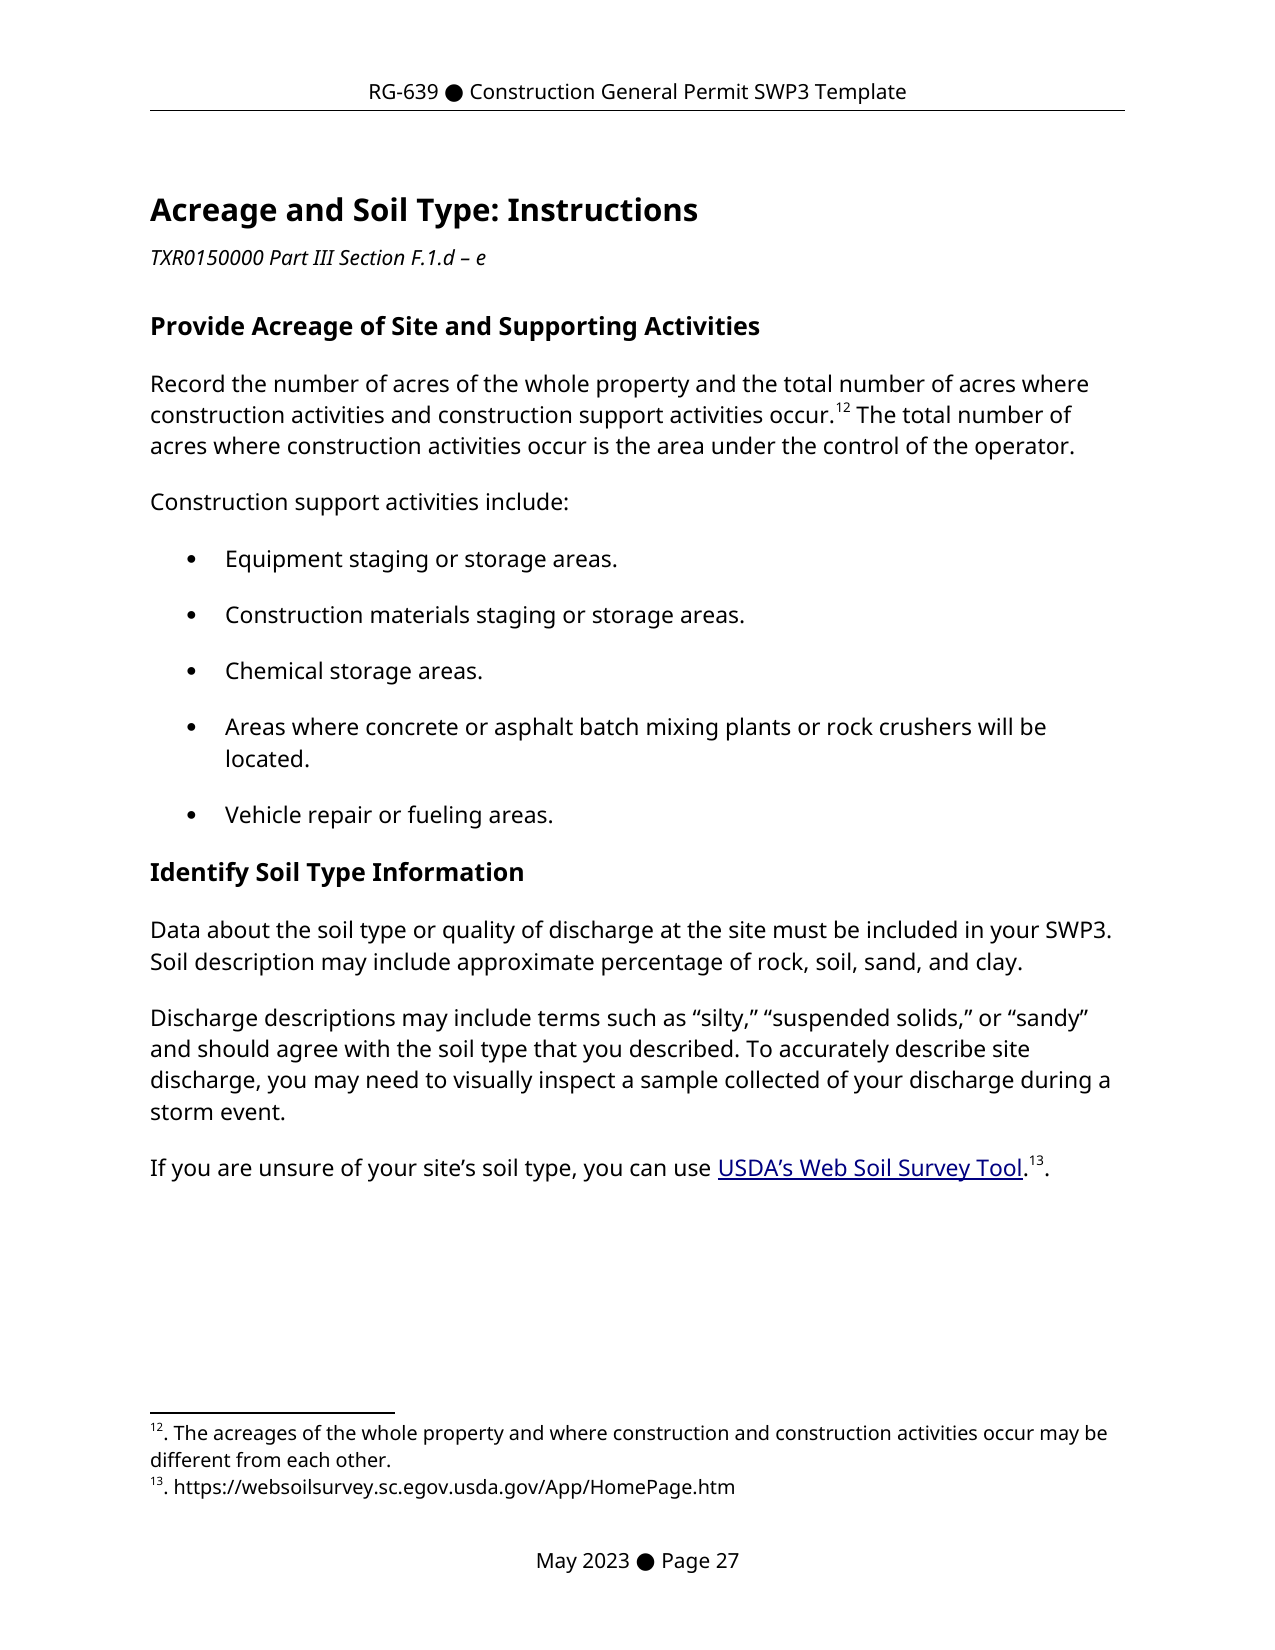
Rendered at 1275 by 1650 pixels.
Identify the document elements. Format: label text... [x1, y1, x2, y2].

list Chemical storage areas. [187, 655, 1125, 686]
list Areas where concrete or asphalt batch mixing plants or rock crushers will be located. [187, 711, 1125, 774]
text Data about the soil type or quality of discharge at the site must be included in your SWP3. Soil description may include approximate percentage of rock, soil, sand, and clay. [150, 914, 1125, 977]
list Equipment staging or storage areas. [187, 543, 1125, 574]
text If you are unsure of your site’s soil type, you can use USDA’s Web Soil Survey Tool.. [150, 1152, 1125, 1183]
text Discharge descriptions may include terms such as “silty,” “suspended solids,” or “sandy” and should agree with the soil type that you described. To accurately describe site discharge, you may need to visually inspect a sample collected of your discharge during a storm event. [150, 1002, 1125, 1127]
list Vehicle repair or fueling areas. [187, 799, 1125, 830]
text Provide Acreage of Site and Supporting Activities [150, 308, 1125, 343]
text TXR0150000 Part III Section F.1.d – e [150, 243, 1125, 271]
text Record the number of acres of the whole property and the total number of acres where construction activities and construction support activities occur. The total number of acres where construction activities occur is the area under the control of the operator. [150, 368, 1125, 461]
list Construction materials staging or storage areas. [187, 599, 1125, 630]
text Construction support activities include: [150, 486, 1125, 518]
subtitle Acreage and Soil Type: Instructions [150, 187, 1125, 230]
text Identify Soil Type Information [150, 855, 1125, 889]
